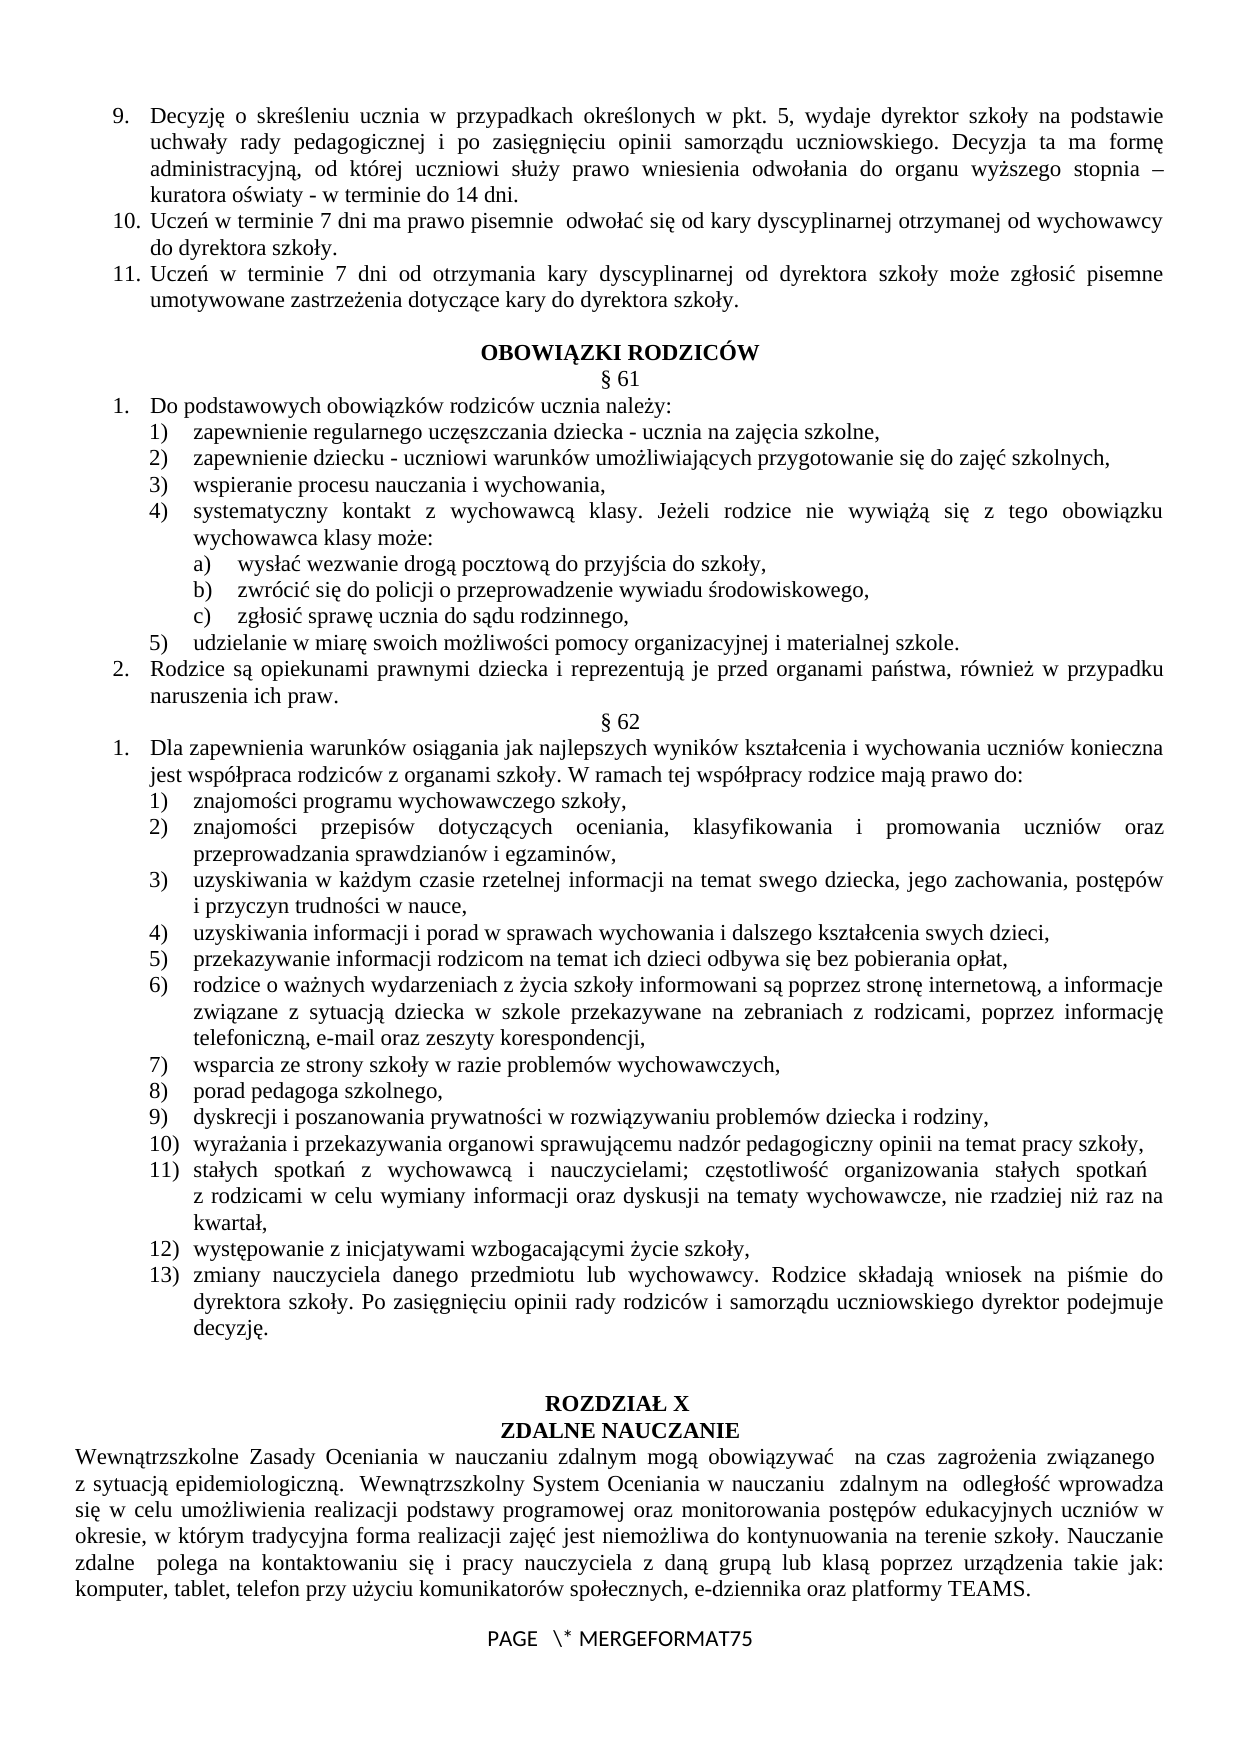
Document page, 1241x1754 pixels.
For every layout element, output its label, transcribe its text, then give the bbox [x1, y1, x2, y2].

list występowanie z inicjatywami wzbogacającymi życie szkoły, [149, 1235, 1165, 1261]
list wysłać wezwanie drogą pocztową do przyjścia do szkoły, [193, 550, 1165, 576]
list rodzice o ważnych wydarzeniach z życia szkoły informowani są poprzez stronę internetową, a informacje związane z sytuacją dziecka w szkole przekazywane na zebraniach z rodzicami, poprzez informację telefoniczną, e-mail oraz zeszyty korespondencji, [149, 972, 1165, 1051]
list Dla zapewnienia warunków osiągania jak najlepszych wyników kształcenia i wychowania uczniów konieczna jest współpraca rodziców z organami szkoły. W ramach tej współpracy rodzice mają prawo do: [112, 734, 1165, 787]
list systematyczny kontakt z wychowawcą klasy. Jeżeli rodzice nie wywiążą się z tego obowiązku wychowawca klasy może: [149, 497, 1165, 550]
list uzyskiwania w każdym czasie rzetelnej informacji na temat swego dziecka, jego zachowania, postępów i przyczyn trudności w nauce, [149, 866, 1165, 919]
list stałych spotkań z wychowawcą i nauczycielami; częstotliwość organizowania stałych spotkań z rodzicami w celu wymiany informacji oraz dyskusji na tematy wychowawcze, nie rzadziej niż raz na kwartał, [149, 1156, 1165, 1235]
list Do podstawowych obowiązków rodziców ucznia należy: [112, 392, 1165, 418]
text § 62 [75, 708, 1165, 734]
text Wewnątrzszkolne Zasady Oceniania w nauczaniu zdalnym mogą obowiązywać na czas zagrożenia związanego z sytuacją epidemiologiczną. Wewnątrzszkolny System Oceniania w nauczaniu zdalnym na odległość wprowadza się w celu umożliwienia realizacji podstawy programowej oraz monitorowania postępów edukacyjnych uczniów w okresie, w którym tradycyjna forma realizacji zajęć jest niemożliwa do kontynuowania na terenie szkoły. Nauczanie zdalne polega na kontaktowaniu się i pracy nauczyciela z daną grupą lub klasą poprzez urządzenia takie jak: komputer, tablet, telefon przy użyciu komunikatorów społecznych, e-dziennika oraz platformy TEAMS. [75, 1443, 1165, 1601]
list przekazywanie informacji rodzicom na temat ich dzieci odbywa się bez pobierania opłat, [149, 945, 1165, 972]
list porad pedagoga szkolnego, [149, 1077, 1165, 1103]
list zapewnienie regularnego uczęszczania dziecka - ucznia na zajęcia szkolne, [149, 418, 1165, 444]
list wsparcia ze strony szkoły w razie problemów wychowawczych, [149, 1051, 1165, 1077]
list uzyskiwania informacji i porad w sprawach wychowania i dalszego kształcenia swych dzieci, [149, 919, 1165, 945]
list zapewnienie dziecku - uczniowi warunków umożliwiających przygotowanie się do zajęć szkolnych, [149, 444, 1165, 471]
list Uczeń w terminie 7 dni ma prawo pisemnie odwołać się od kary dyscyplinarnej otrzymanej od wychowawcy do dyrektora szkoły. [112, 207, 1165, 260]
list zmiany nauczyciela danego przedmiotu lub wychowawcy. Rodzice składają wniosek na piśmie do dyrektora szkoły. Po zasięgnięciu opinii rady rodziców i samorządu uczniowskiego dyrektor podejmuje decyzję. [149, 1261, 1165, 1341]
list Decyzję o skreśleniu ucznia w przypadkach określonych w pkt. 5, wydaje dyrektor szkoły na podstawie uchwały rady pedagogicznej i po zasięgnięciu opinii samorządu uczniowskiego. Decyzja ta ma formę administracyjną, od której uczniowi służy prawo wniesienia odwołania do organu wyższego stopnia – kuratora oświaty - w terminie do 14 dni. [112, 102, 1165, 207]
list zwrócić się do policji o przeprowadzenie wywiadu środowiskowego, [193, 576, 1165, 603]
list Rodzice są opiekunami prawnymi dziecka i reprezentują je przed organami państwa, również w przypadku naruszenia ich praw. [112, 655, 1165, 708]
text OBOWIĄZKI RODZICÓW [75, 339, 1165, 365]
list znajomości programu wychowawczego szkoły, [149, 787, 1165, 813]
text § 61 [75, 365, 1165, 392]
list Uczeń w terminie 7 dni od otrzymania kary dyscyplinarnej od dyrektora szkoły może zgłosić pisemne umotywowane zastrzeżenia dotyczące kary do dyrektora szkoły. [112, 260, 1165, 313]
list zgłosić sprawę ucznia do sądu rodzinnego, [193, 603, 1165, 629]
list wyrażania i przekazywania organowi sprawującemu nadzór pedagogiczny opinii na temat pracy szkoły, [149, 1130, 1165, 1156]
list dyskrecji i poszanowania prywatności w rozwiązywaniu problemów dziecka i rodziny, [149, 1103, 1165, 1130]
list znajomości przepisów dotyczących oceniania, klasyfikowania i promowania uczniów oraz przeprowadzania sprawdzianów i egzaminów, [149, 813, 1165, 866]
list udzielanie w miarę swoich możliwości pomocy organizacyjnej i materialnej szkole. [149, 629, 1165, 655]
list wspieranie procesu nauczania i wychowania, [149, 471, 1165, 497]
subtitle ROZDZIAŁ X ZDALNE NAUCZANIE [75, 1391, 1165, 1443]
